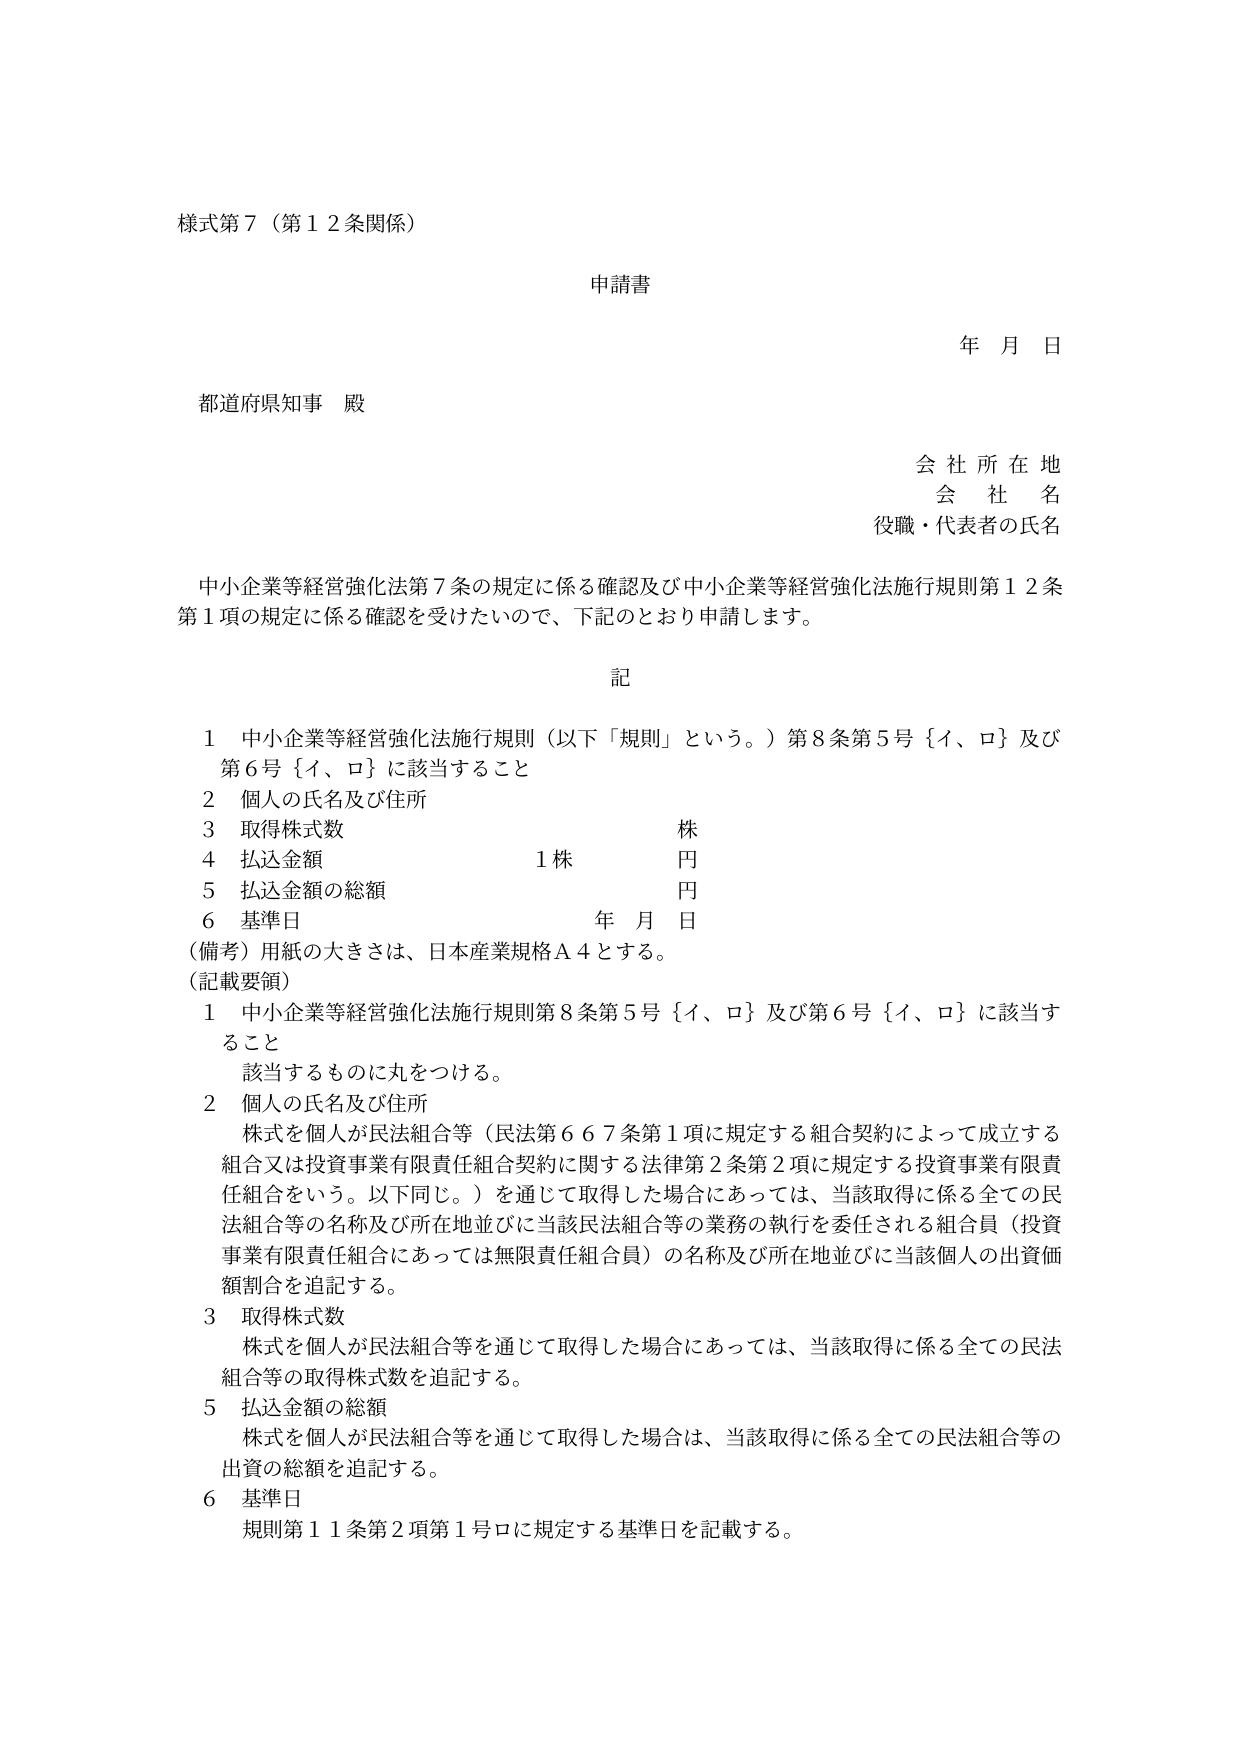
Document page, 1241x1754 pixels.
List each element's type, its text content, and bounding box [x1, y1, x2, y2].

text 年月日 [177, 329, 1063, 359]
text 株式を個人が民法組合等（民法第６６７条第１項に規定する組合契約によって成立する組合又は投資事業有限責任組合契約に関する法律第２条第２項に規定する投資事業有限責任組合をいう。以下同じ。）を通じて取得した場合にあっては、当該取得に係る全ての民法組合等の名称及び所在地並びに当該民法組合等の業務の執行を委任される組合員（投資事業有限責任組合にあっては無限責任組合員）の名称及び所在地並びに当該個人の出資価額割合を追記する。 [221, 1117, 1063, 1300]
text ５ 払込金額の総額 円 [177, 874, 1063, 904]
text （備考）用紙の大きさは、日本産業規格Ａ４とする。 [177, 935, 1063, 965]
text 申請書 [177, 268, 1063, 299]
subtitle 記 [177, 661, 1063, 692]
text ３ 取得株式数 株 [177, 813, 1063, 844]
text 中小企業等経営強化法第７条の規定に係る確認及び中小企業等経営強化法施行規則第１２条第１項の規定に係る確認を受けたいので、下記のとおり申請します。 [177, 570, 1063, 631]
text （記載要領） [177, 965, 1063, 996]
text 様式第７（第１２条関係） [177, 207, 1063, 238]
text 株式を個人が民法組合等を通じて取得した場合にあっては、当該取得に係る全ての民法組合等の取得株式数を追記する。 [221, 1330, 1063, 1391]
text 規則第１１条第２項第１号ロに規定する基準日を記載する。 [221, 1513, 1063, 1543]
text 会社名 [177, 479, 1060, 509]
text 役職・代表者の氏名 [177, 509, 1060, 539]
text ６ 基準日 年 月 日 [177, 904, 1063, 935]
text ２ 個人の氏名及び住所 [199, 1087, 1063, 1117]
text ５ 払込金額の総額 [199, 1391, 1063, 1422]
text ２ 個人の氏名及び住所 [177, 783, 1063, 813]
text ４ 払込金額 １株 円 [177, 844, 1063, 874]
text ３ 取得株式数 [199, 1300, 1063, 1330]
text １ 中小企業等経営強化法施行規則（以下「規則」という。）第８条第５号｛イ、ロ｝及び第６号｛イ、ロ｝に該当すること [199, 722, 1063, 783]
text １ 中小企業等経営強化法施行規則第８条第５号｛イ、ロ｝及び第６号｛イ、ロ｝に該当すること [199, 996, 1063, 1057]
text 該当するものに丸をつける。 [221, 1057, 1063, 1087]
text 株式を個人が民法組合等を通じて取得した場合は、当該取得に係る全ての民法組合等の出資の総額を追記する。 [221, 1422, 1063, 1482]
text 会社所在地 [177, 448, 1060, 479]
text 都道府県知事 殿 [177, 387, 997, 418]
text ６ 基準日 [199, 1482, 1063, 1513]
